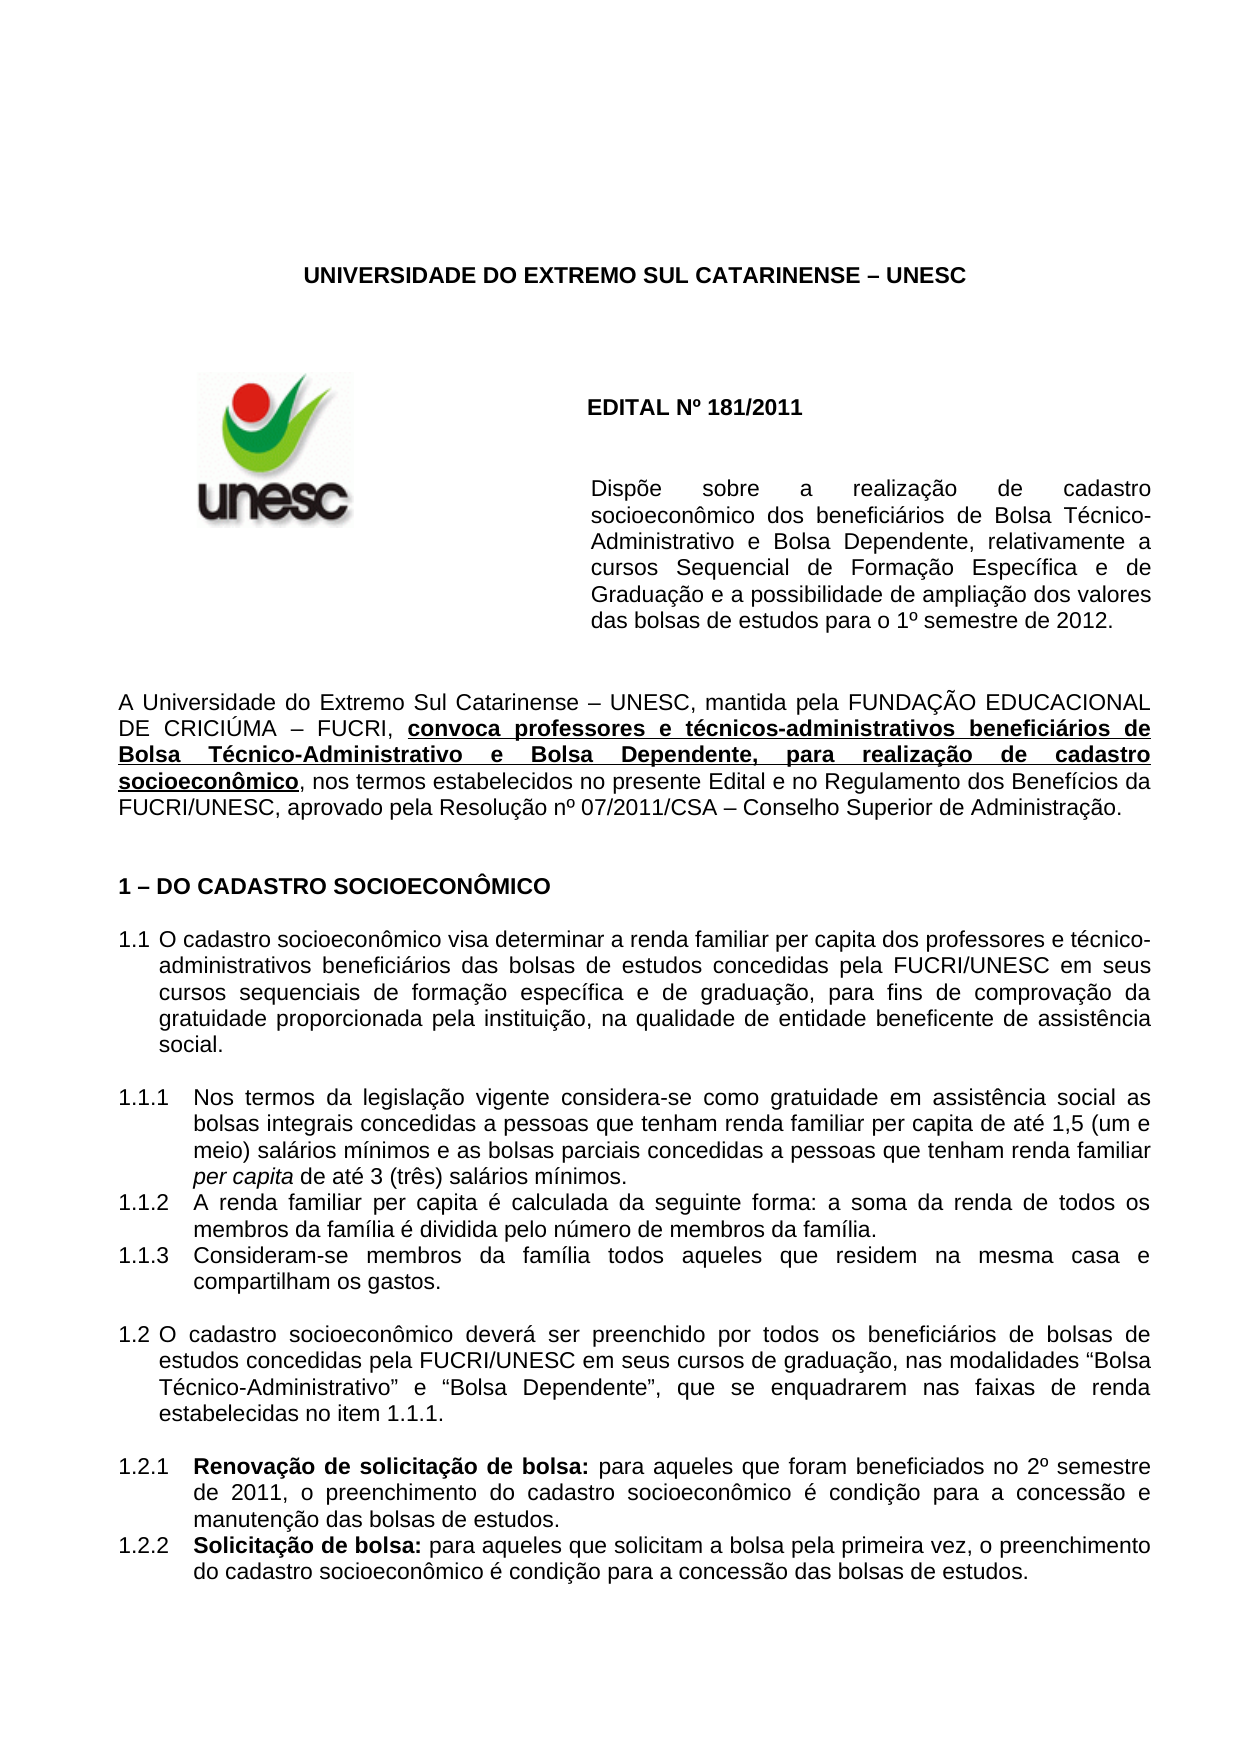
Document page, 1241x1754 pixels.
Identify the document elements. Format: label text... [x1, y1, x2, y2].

list Consideram-se membros da família todos aqueles que residem na mesma casa e compartilham os gastos. [118, 1242, 1152, 1295]
list Renovação de solicitação de bolsa: para aqueles que foram beneficiados no 2º semestre de 2011, o preenchimento do cadastro socioeconômico é condição para a concessão e manutenção das bolsas de estudos. [118, 1453, 1152, 1532]
list O cadastro socioeconômico deverá ser preenchido por todos os beneficiários de bolsas de estudos concedidas pela FUCRI/UNESC em seus cursos de graduação, nas modalidades “Bolsa Técnico-Administrativo” e “Bolsa Dependente”, que se enquadrarem nas faixas de renda estabelecidas no item 1.1.1. [118, 1321, 1152, 1426]
text 1 – DO CADASTRO SOCIOECONÔMICO [118, 873, 1152, 899]
title UNIVERSIDADE DO EXTREMO SUL CATARINENSE – UNESC [118, 262, 1152, 288]
picture [196, 372, 354, 528]
list Solicitação de bolsa: para aqueles que solicitam a bolsa pela primeira vez, o preenchimento do cadastro socioeconômico é condição para a concessão das bolsas de estudos. [118, 1532, 1152, 1584]
list Nos termos da legislação vigente considera-se como gratuidade em assistência social as bolsas integrais concedidas a pessoas que tenham renda familiar per capita de até 1,5 (um e meio) salários mínimos e as bolsas parciais concedidas a pessoas que tenham renda familiar per capita de até 3 (três) salários mínimos. [118, 1084, 1152, 1189]
list A renda familiar per capita é calculada da seguinte forma: a soma da renda de todos os membros da família é dividida pelo número de membros da família. [118, 1189, 1152, 1242]
list O cadastro socioeconômico visa determinar a renda familiar per capita dos professores e técnico-administrativos beneficiários das bolsas de estudos concedidas pela FUCRI/UNESC em seus cursos sequenciais de formação específica e de graduação, para fins de comprovação da gratuidade proporcionada pela instituição, na qualidade de entidade beneficente de assistência social. [118, 926, 1152, 1057]
text EDITAL Nº 181/2011 [587, 394, 1152, 420]
text Dispõe sobre a realização de cadastro socioeconômico dos beneficiários de Bolsa Técnico-Administrativo e Bolsa Dependente, relativamente a cursos Sequencial de Formação Específica e de Graduação e a possibilidade de ampliação dos valores das bolsas de estudos para o 1º semestre de 2012. [591, 475, 1152, 633]
text A Universidade do Extremo Sul Catarinense – UNESC, mantida pela FUNDAÇÃO EDUCACIONAL DE CRICIÚMA – FUCRI, convoca professores e técnicos-administrativos beneficiários de Bolsa Técnico-Administrativo e Bolsa Dependente, para realização de cadastro socioeconômico, nos termos estabelecidos no presente Edital e no Regulamento dos Benefícios da FUCRI/UNESC, aprovado pela Resolução nº 07/2011/CSA – Conselho Superior de Administração. [118, 688, 1152, 820]
